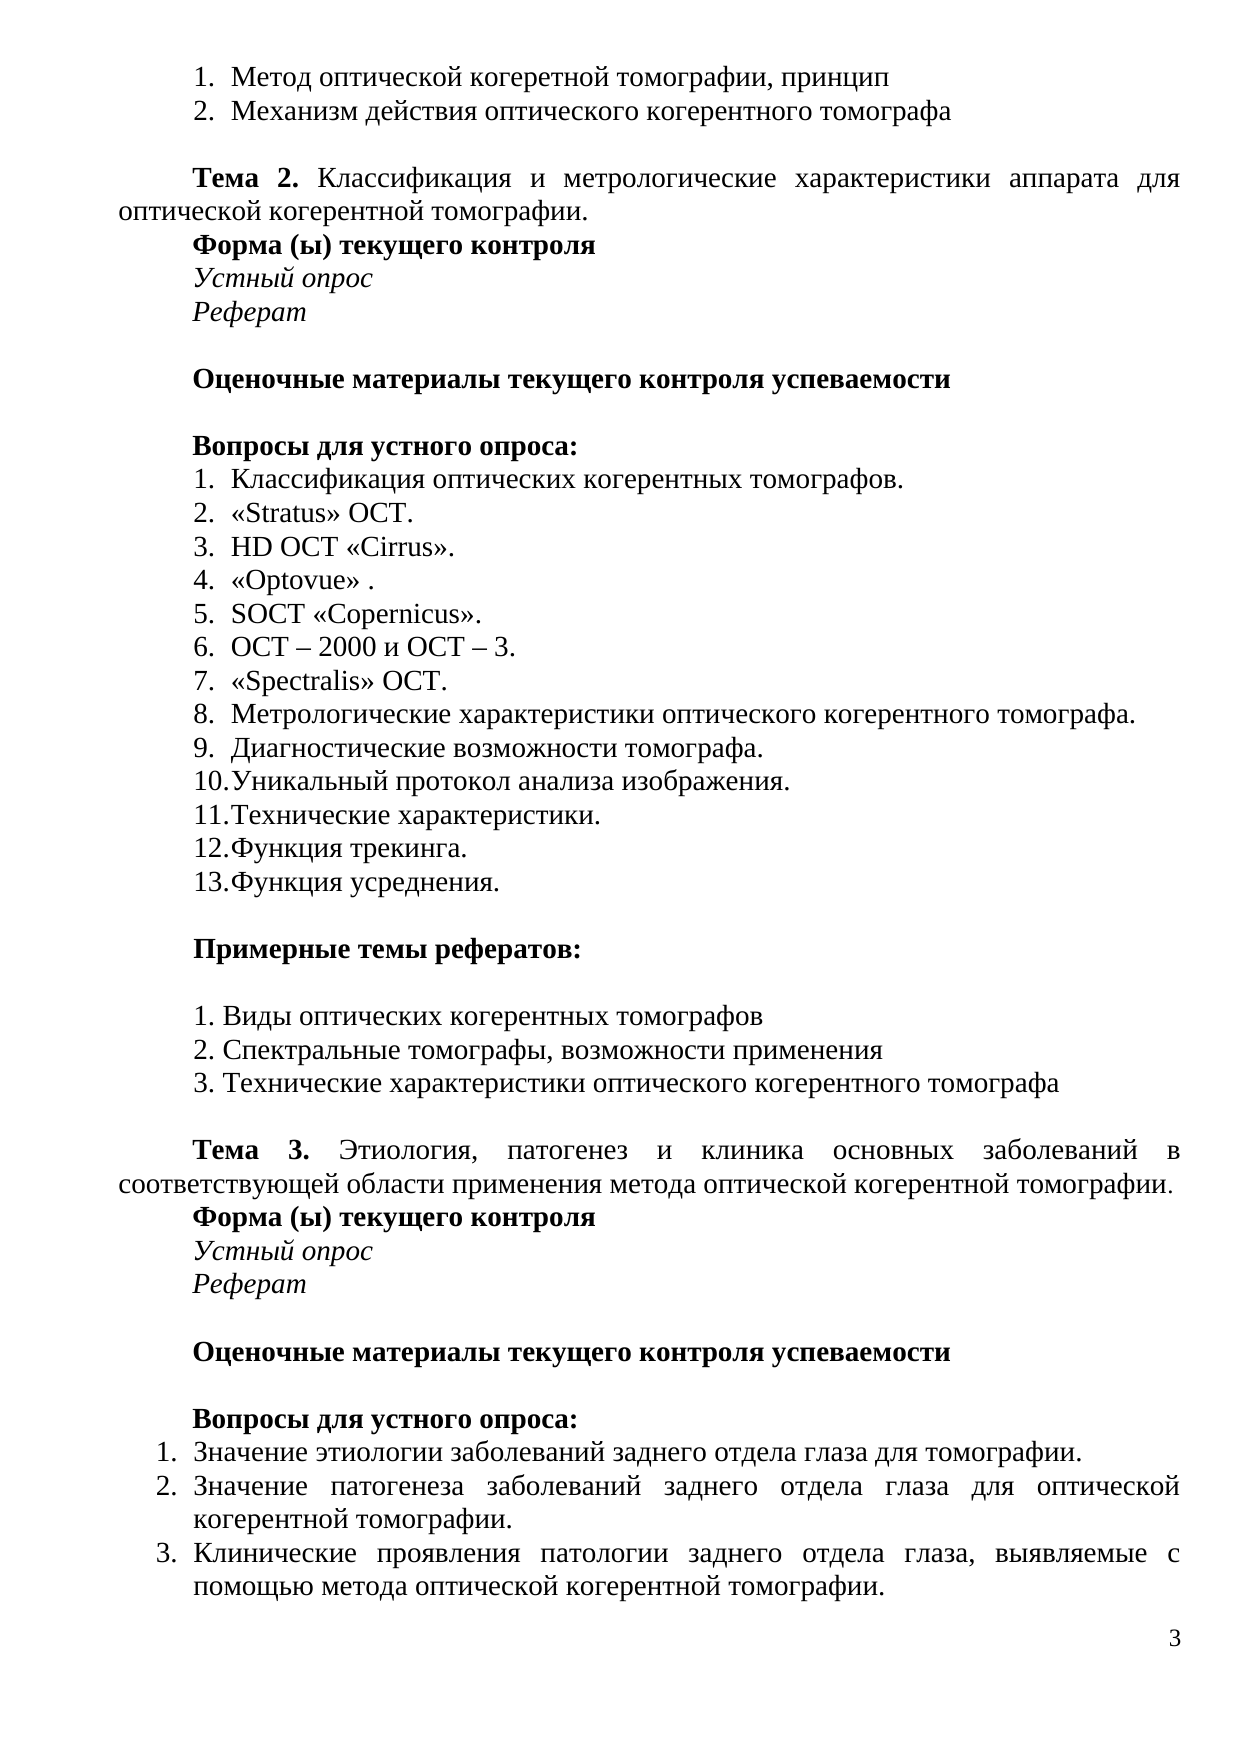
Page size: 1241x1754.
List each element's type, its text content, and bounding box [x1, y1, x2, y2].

list «Spectralis» OCT. [193, 663, 1181, 696]
list Технические характеристики. [193, 797, 1181, 831]
text Реферат [118, 294, 1181, 327]
list Метод оптической когеретной томографии, принцип [193, 59, 1181, 93]
text 3. Технические характеристики оптического когерентного томографа [193, 1065, 1181, 1099]
text Вопросы для устного опроса: [118, 428, 1181, 462]
list Механизм действия оптического когерентного томографа [193, 93, 1181, 126]
list ОСТ – 2000 и ОСТ – 3. [193, 629, 1181, 663]
text Вопросы для устного опроса: [118, 1401, 1181, 1434]
text Устный опрос [118, 1233, 1181, 1267]
list Функция усреднения. [193, 864, 1181, 898]
list «Stratus» OCT. [193, 495, 1181, 529]
list HD OCT «Cirrus». [193, 529, 1181, 562]
list Метрологические характеристики оптического когерентного томографа. [193, 696, 1181, 730]
text Оценочные материалы текущего контроля успеваемости [118, 1334, 1181, 1367]
list «Optovue» . [193, 562, 1181, 596]
list Клинические проявления патологии заднего отдела глаза, выявляемые с помощью метода оптической когерентной томографии. [156, 1535, 1181, 1602]
text Оценочные материалы текущего контроля успеваемости [118, 361, 1181, 394]
text Тема 2. Классификация и метрологические характеристики аппарата для оптической когерентной томографии. [118, 160, 1181, 227]
list SOCT «Copernicus». [193, 596, 1181, 629]
list Значение патогенеза заболеваний заднего отдела глаза для оптической когерентной томографии. [156, 1468, 1181, 1535]
text Форма (ы) текущего контроля [118, 1199, 1181, 1233]
text Реферат [118, 1267, 1181, 1300]
text Примерные темы рефератов: [193, 931, 1181, 965]
list Функция трекинга. [193, 831, 1181, 864]
text Форма (ы) текущего контроля [118, 227, 1181, 260]
list Диагностические возможности томографа. [193, 730, 1181, 763]
list Уникальный протокол анализа изображения. [193, 763, 1181, 797]
text Тема 3. Этиология, патогенез и клиника основных заболеваний в соответствующей области применения метода оптической когерентной томографии. [118, 1132, 1181, 1199]
list Значение этиологии заболеваний заднего отдела глаза для томографии. [156, 1434, 1181, 1468]
text 2. Спектральные томографы, возможности применения [193, 1032, 1181, 1065]
list Классификация оптических когерентных томографов. [193, 462, 1181, 495]
text 1. Виды оптических когерентных томографов [193, 998, 1181, 1032]
text Устный опрос [118, 260, 1181, 294]
